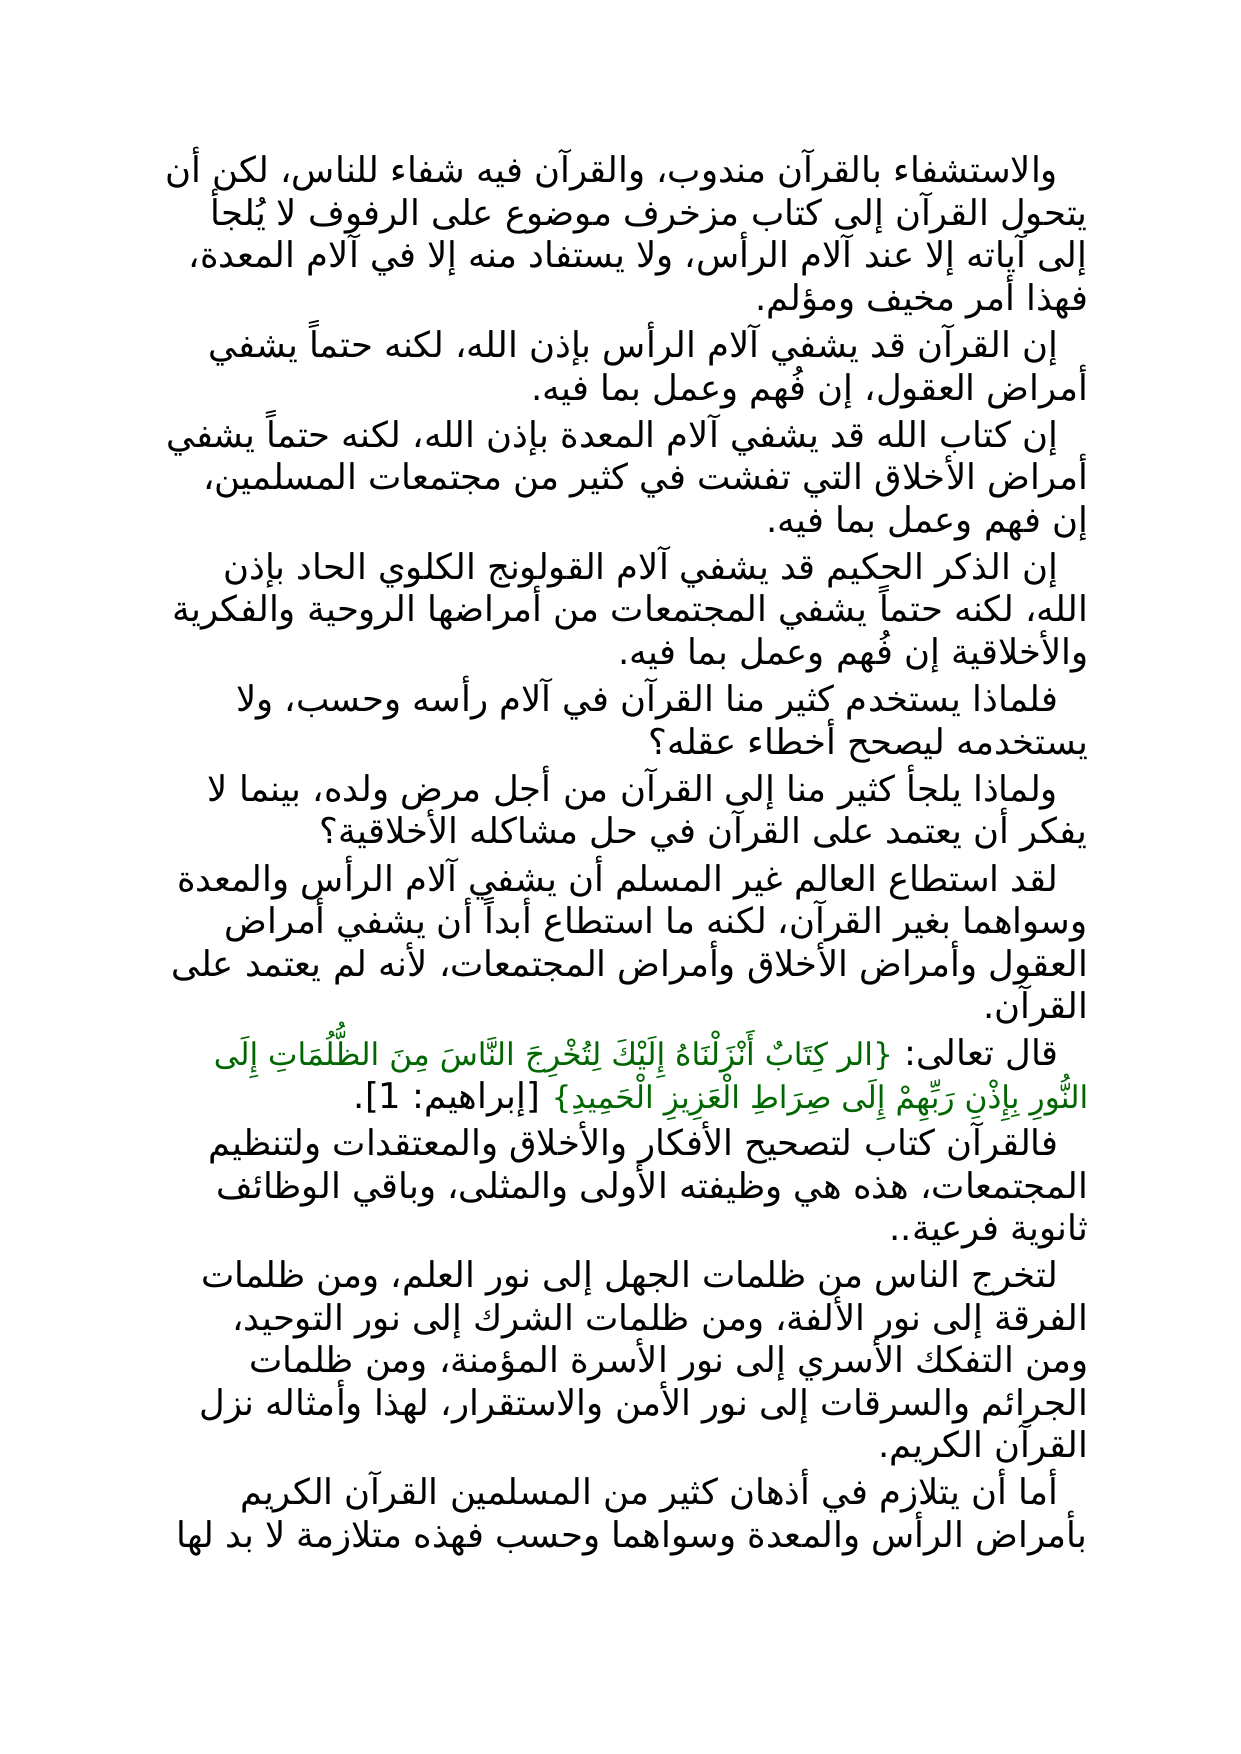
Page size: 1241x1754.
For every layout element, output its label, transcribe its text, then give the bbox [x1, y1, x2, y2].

text فلماذا يستخدم كثير منا القرآن في آلام رأسه وحسب، ولا يستخدمه ليصحح أخطاء عقله؟ [158, 679, 1088, 762]
text ولماذا يلجأ كثير منا إلى القرآن من أجل مرض ولده، بينما لا يفكر أن يعتمد على القرآن في حل مشاكله الأخلاقية؟ [158, 768, 1088, 852]
text فالقرآن كتاب لتصحيح الأفكار والأخلاق والمعتقدات ولتنظيم المجتمعات، هذه هي وظيفته الأولى والمثلى، وباقي الوظائف ثانوية فرعية.. [158, 1123, 1088, 1249]
text قال تعالى: {الر كِتَابٌ أَنْزَلْنَاهُ إِلَيْكَ لِتُخْرِجَ النَّاسَ مِنَ الظُّلُمَاتِ إِلَى النُّورِ بِإِذْنِ رَبِّهِمْ إِلَى صِرَاطِ الْعَزِيزِ الْحَمِيدِ} [إبراهيم: 1]. [158, 1033, 1088, 1117]
text إن القرآن قد يشفي آلام الرأس بإذن الله، لكنه حتماً يشفي أمراض العقول، إن فُهم وعمل بما فيه. [158, 324, 1088, 408]
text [158, 1472, 1088, 1556]
text والاستشفاء بالقرآن مندوب، والقرآن فيه شفاء للناس، لكن أن يتحول القرآن إلى كتاب مزخرف موضوع على الرفوف لا يُلجأ إلى آياته إلا عند آلام الرأس، ولا يستفاد منه إلا في آلام المعدة، فهذا أمر مخيف ومؤلم. [158, 150, 1088, 318]
text إن كتاب الله قد يشفي آلام المعدة بإذن الله، لكنه حتماً يشفي أمراض الأخلاق التي تفشت في كثير من مجتمعات المسلمين، إن فهم وعمل بما فيه. [158, 414, 1088, 540]
text إن الذكر الحكيم قد يشفي آلام القولونج الكلوي الحاد بإذن الله، لكنه حتماً يشفي المجتمعات من أمراضها الروحية والفكرية والأخلاقية إن فُهم وعمل بما فيه. [158, 547, 1088, 673]
text لقد استطاع العالم غير المسلم أن يشفي آلام الرأس والمعدة وسواهما بغير القرآن، لكنه ما استطاع أبداً أن يشفي أمراض العقول وأمراض الأخلاق وأمراض المجتمعات، لأنه لم يعتمد على القرآن. [158, 858, 1088, 1027]
text لتخرج الناس من ظلمات الجهل إلى نور العلم، ومن ظلمات الفرقة إلى نور الألفة، ومن ظلمات الشرك إلى نور التوحيد، ومن التفكك الأسري إلى نور الأسرة المؤمنة، ومن ظلمات الجرائم والسرقات إلى نور الأمن والاستقرار، لهذا وأمثاله نزل القرآن الكريم. [158, 1255, 1088, 1466]
